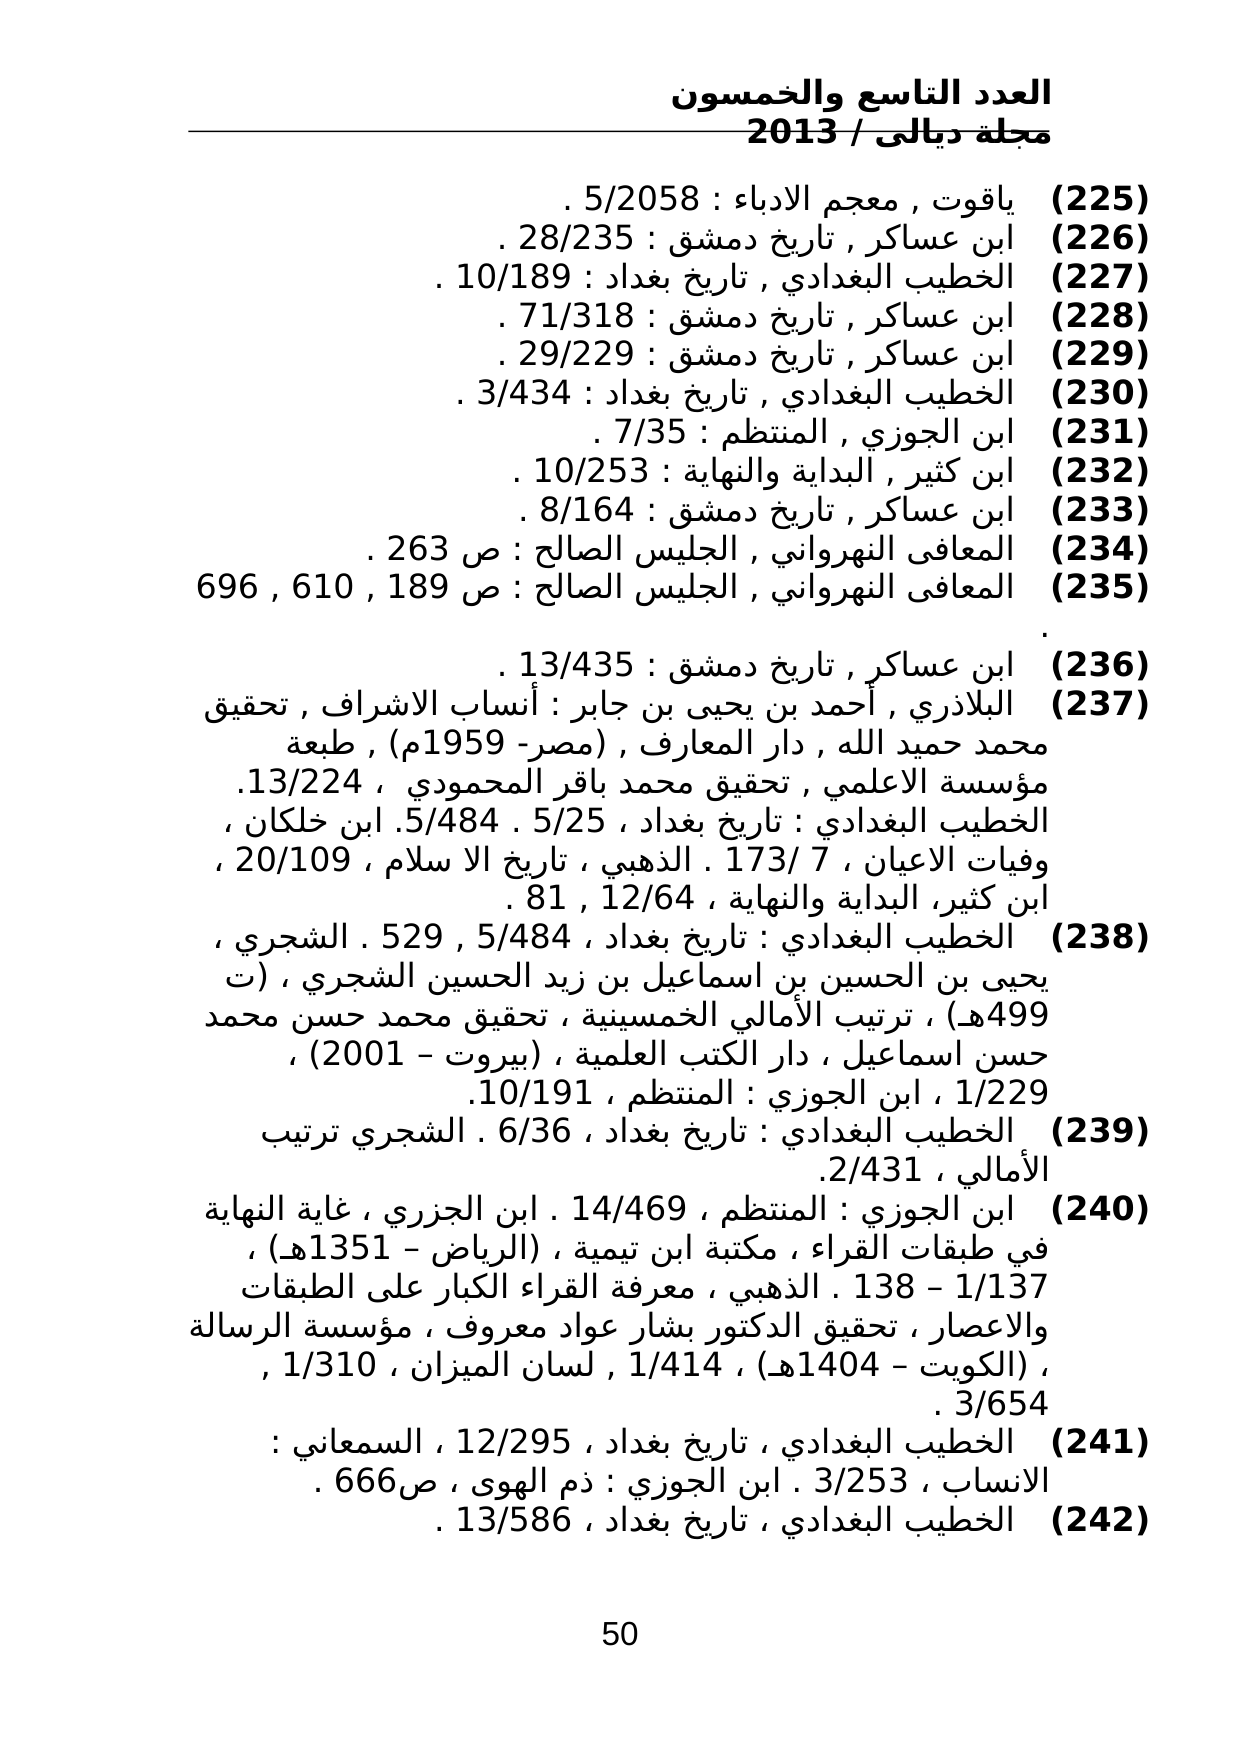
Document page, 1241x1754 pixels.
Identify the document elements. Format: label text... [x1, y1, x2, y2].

list ابن الجوزي : المنتظم ، 14/469 . ابن الجزري ، غاية النهاية في طبقات القراء ، مكتبة ابن تيمية ، (الرياض – 1351هـ) ، 1/137 – 138 . الذهبي ، معرفة القراء الكبار على الطبقات والاعصار ، تحقيق الدكتور بشار عواد معروف ، مؤسسة الرسالة ، (الكويت – 1404هـ) ، 1/414 , لسان الميزان ، 1/310 ,3/654 . [187, 1190, 1050, 1423]
list الخطيب البغدادي , تاريخ بغداد : 3/434 . [187, 374, 1050, 413]
list الخطيب البغدادي , تاريخ بغداد : 10/189 . [187, 257, 1050, 296]
list ابن كثير , البداية والنهاية : 10/253 . [187, 451, 1050, 490]
list المعافى النهرواني , الجليس الصالح : ص 189 , 610 , 696 . [187, 568, 1050, 646]
list الخطيب البغدادي : تاريخ بغداد ، 5/484 , 529 . الشجري ، يحيى بن الحسين بن اسماعيل بن زيد الحسين الشجري ، (ت499هـ) ، ترتيب الأمالي الخمسينية ، تحقيق محمد حسن محمد حسن اسماعيل ، دار الكتب العلمية ، (بيروت – 2001) ، 1/229 ، ابن الجوزي : المنتظم ، 10/191. [187, 918, 1050, 1112]
list ابن عساكر , تاريخ دمشق : 28/235 . [187, 218, 1050, 257]
list ابن الجوزي , المنتظم : 7/35 . [187, 413, 1050, 451]
list ابن عساكر , تاريخ دمشق : 8/164 . [187, 490, 1050, 529]
list ابن عساكر , تاريخ دمشق : 29/229 . [187, 335, 1050, 374]
list ابن عساكر , تاريخ دمشق : 71/318 . [187, 296, 1050, 335]
list ياقوت , معجم الادباء : 5/2058 . [187, 179, 1050, 218]
list ابن عساكر , تاريخ دمشق : 13/435 . [187, 646, 1050, 684]
list الخطيب البغدادي : تاريخ بغداد ، 6/36 . الشجري ترتيب الأمالي ، 2/431. [187, 1112, 1050, 1190]
list الخطيب البغدادي ، تاريخ بغداد ، 12/295 ، السمعاني : الانساب ، 3/253 . ابن الجوزي : ذم الهوى ، ص666 . [187, 1423, 1050, 1501]
list البلاذري , أحمد بن يحيى بن جابر : أنساب الاشراف , تحقيق محمد حميد الله , دار المعارف , (مصر- 1959م) , طبعة مؤسسة الاعلمي , تحقيق محمد باقر المحمودي ، 13/224. الخطيب البغدادي : تاريخ بغداد ، 5/25 . 5/484. ابن خلكان ، وفيات الاعيان ، 7 /173 . الذهبي ، تاريخ الا سلام ، 20/109 ، ابن كثير، البداية والنهاية ، 12/64 , 81 . [187, 684, 1050, 918]
list المعافى النهرواني , الجليس الصالح : ص 263 . [187, 529, 1050, 568]
list الخطيب البغدادي ، تاريخ بغداد ، 13/586 . [187, 1501, 1050, 1539]
